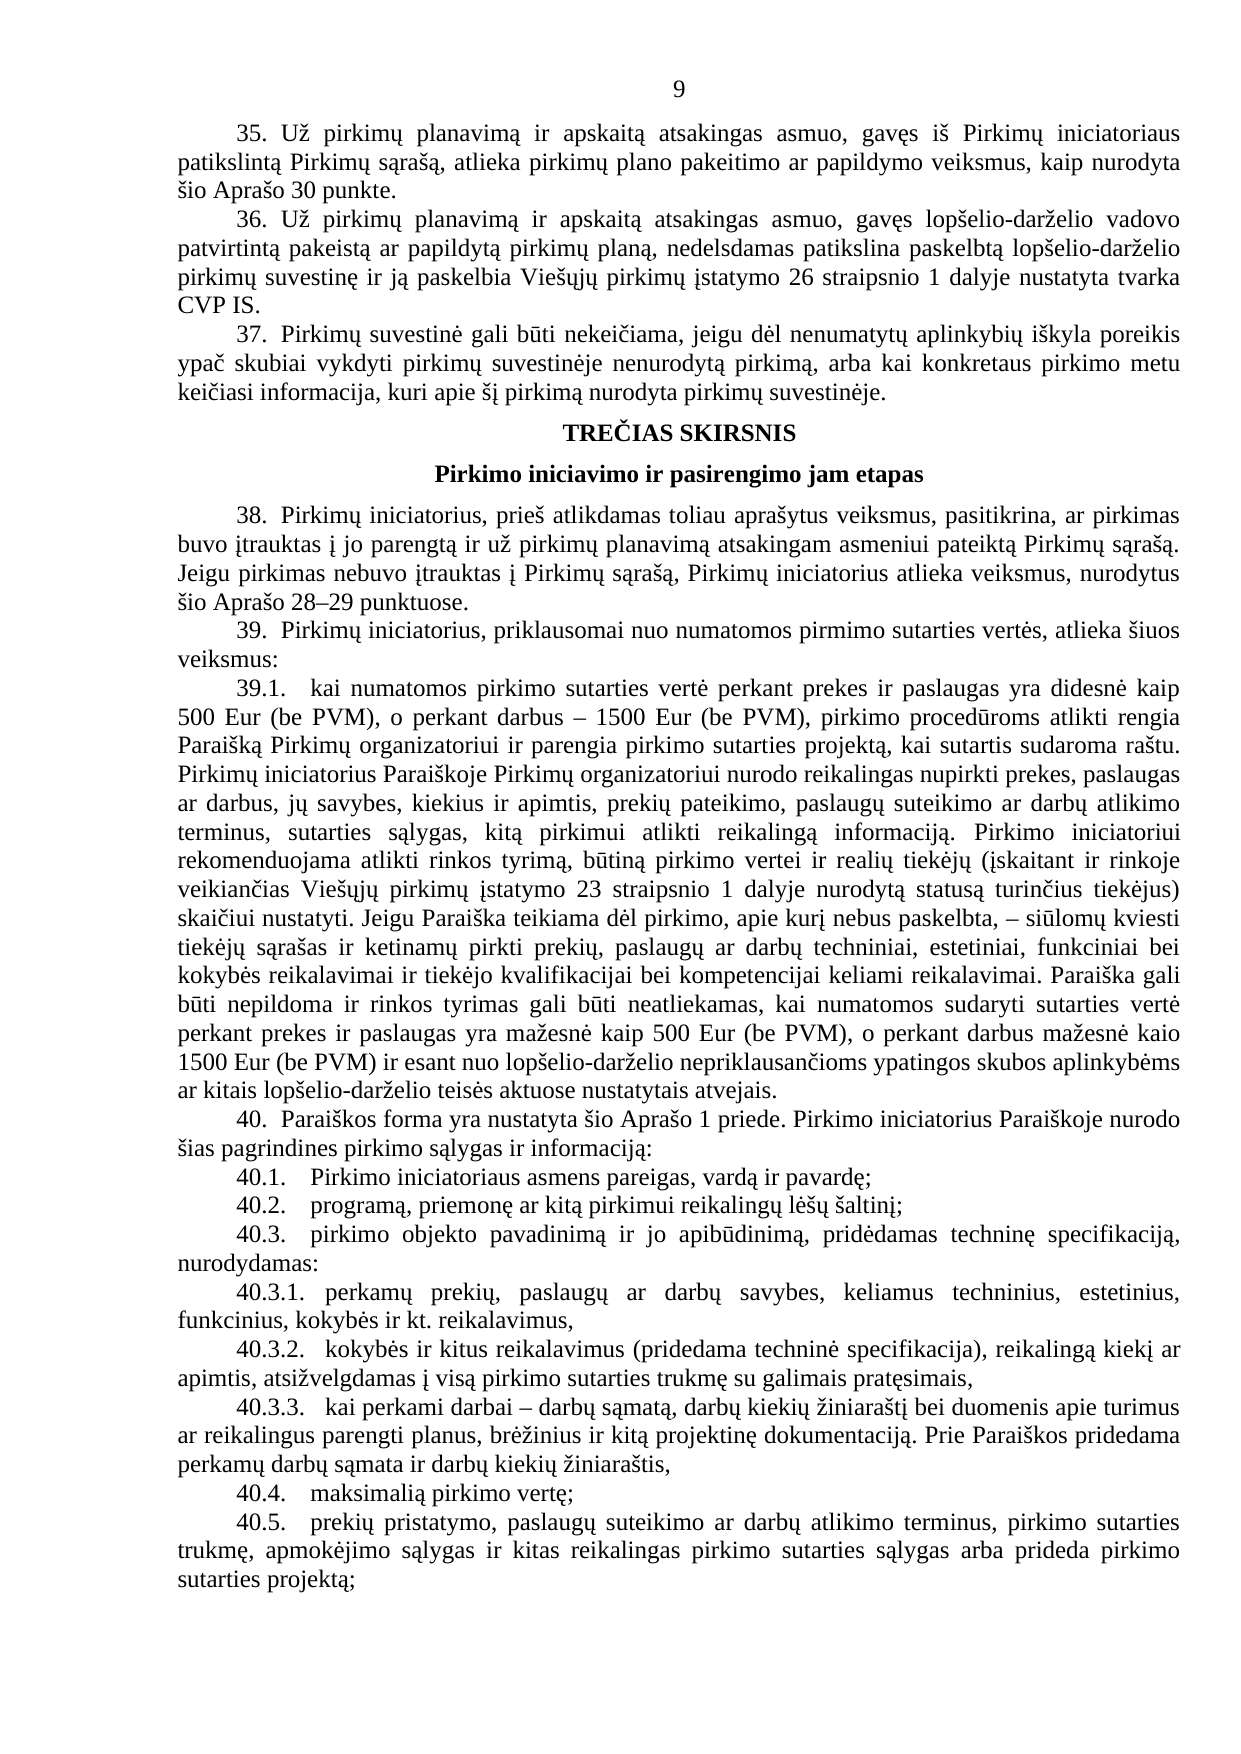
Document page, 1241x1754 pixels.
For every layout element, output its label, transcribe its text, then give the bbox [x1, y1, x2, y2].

list prekių pristatymo, paslaugų suteikimo ar darbų atlikimo terminus, pirkimo sutarties trukmę, apmokėjimo sąlygas ir kitas reikalingas pirkimo sutarties sąlygas arba prideda pirkimo sutarties projektą; [177, 1507, 1181, 1593]
list Už pirkimų planavimą ir apskaitą atsakingas asmuo, gavęs lopšelio-darželio vadovo patvirtintą pakeistą ar papildytą pirkimų planą, nedelsdamas patikslina paskelbtą lopšelio-darželio pirkimų suvestinę ir ją paskelbia Viešųjų pirkimų įstatymo 26 straipsnio 1 dalyje nustatyta tvarka CVP IS. [177, 204, 1181, 319]
list Už pirkimų planavimą ir apskaitą atsakingas asmuo, gavęs iš Pirkimų iniciatoriaus patikslintą Pirkimų sąrašą, atlieka pirkimų plano pakeitimo ar papildymo veiksmus, kaip nurodyta šio Aprašo 30 punkte. [177, 118, 1181, 204]
list pirkimo objekto pavadinimą ir jo apibūdinimą, pridėdamas techninę specifikaciją, nurodydamas: [177, 1219, 1181, 1277]
list Pirkimų suvestinė gali būti nekeičiama, jeigu dėl nenumatytų aplinkybių iškyla poreikis ypač skubiai vykdyti pirkimų suvestinėje nenurodytą pirkimą, arba kai konkretaus pirkimo metu keičiasi informacija, kuri apie šį pirkimą nurodyta pirkimų suvestinėje. [177, 319, 1181, 406]
list Pirkimų iniciatorius, prieš atlikdamas toliau aprašytus veiksmus, pasitikrina, ar pirkimas buvo įtrauktas į jo parengtą ir už pirkimų planavimą atsakingam asmeniui pateiktą Pirkimų sąrašą. Jeigu pirkimas nebuvo įtrauktas į Pirkimų sąrašą, Pirkimų iniciatorius atlieka veiksmus, nurodytus šio Aprašo 28–29 punktuose. [177, 501, 1181, 616]
list Pirkimo iniciatoriaus asmens pareigas, vardą ir pavardę; [177, 1162, 1181, 1191]
list Paraiškos forma yra nustatyta šio Aprašo 1 priede. Pirkimo iniciatorius Paraiškoje nurodo šias pagrindines pirkimo sąlygas ir informaciją: [177, 1104, 1181, 1162]
list kokybės ir kitus reikalavimus (pridedama techninė specifikacija), reikalingą kiekį ar apimtis, atsižvelgdamas į visą pirkimo sutarties trukmę su galimais pratęsimais, [177, 1334, 1181, 1392]
list maksimalią pirkimo vertę; [177, 1478, 1181, 1507]
list kai numatomos pirkimo sutarties vertė perkant prekes ir paslaugas yra didesnė kaip 500 Eur (be PVM), o perkant darbus – 1500 Eur (be PVM), pirkimo procedūroms atlikti rengia Paraišką Pirkimų organizatoriui ir parengia pirkimo sutarties projektą, kai sutartis sudaroma raštu. Pirkimų iniciatorius Paraiškoje Pirkimų organizatoriui nurodo reikalingas nupirkti prekes, paslaugas ar darbus, jų savybes, kiekius ir apimtis, prekių pateikimo, paslaugų suteikimo ar darbų atlikimo terminus, sutarties sąlygas, kitą pirkimui atlikti reikalingą informaciją. Pirkimo iniciatoriui rekomenduojama atlikti rinkos tyrimą, būtiną pirkimo vertei ir realių tiekėjų (įskaitant ir rinkoje veikiančias Viešųjų pirkimų įstatymo 23 straipsnio 1 dalyje nurodytą statusą turinčius tiekėjus) skaičiui nustatyti. Jeigu Paraiška teikiama dėl pirkimo, apie kurį nebus paskelbta, – siūlomų kviesti tiekėjų sąrašas ir ketinamų pirkti prekių, paslaugų ar darbų techniniai, estetiniai, funkciniai bei kokybės reikalavimai ir tiekėjo kvalifikacijai bei kompetencijai keliami reikalavimai. Paraiška gali būti nepildoma ir rinkos tyrimas gali būti neatliekamas, kai numatomos sudaryti sutarties vertė perkant prekes ir paslaugas yra mažesnė kaip 500 Eur (be PVM), o perkant darbus mažesnė kaio 1500 Eur (be PVM) ir esant nuo lopšelio-darželio nepriklausančioms ypatingos skubos aplinkybėms ar kitais lopšelio-darželio teisės aktuose nustatytais atvejais. [177, 673, 1181, 1104]
list Pirkimų iniciatorius, priklausomai nuo numatomos pirmimo sutarties vertės, atlieka šiuos veiksmus: [177, 616, 1181, 673]
list kai perkami darbai – darbų sąmatą, darbų kiekių žiniaraštį bei duomenis apie turimus ar reikalingus parengti planus, brėžinius ir kitą projektinę dokumentaciją. Prie Paraiškos pridedama perkamų darbų sąmata ir darbų kiekių žiniaraštis, [177, 1392, 1181, 1478]
list perkamų prekių, paslaugų ar darbų savybes, keliamus techninius, estetinius, funkcinius, kokybės ir kt. reikalavimus, [177, 1277, 1181, 1334]
text TREČIAS SKIRSNIS [177, 418, 1181, 447]
text Pirkimo iniciavimo ir pasirengimo jam etapas [177, 459, 1181, 488]
list programą, priemonę ar kitą pirkimui reikalingų lėšų šaltinį; [177, 1191, 1181, 1219]
